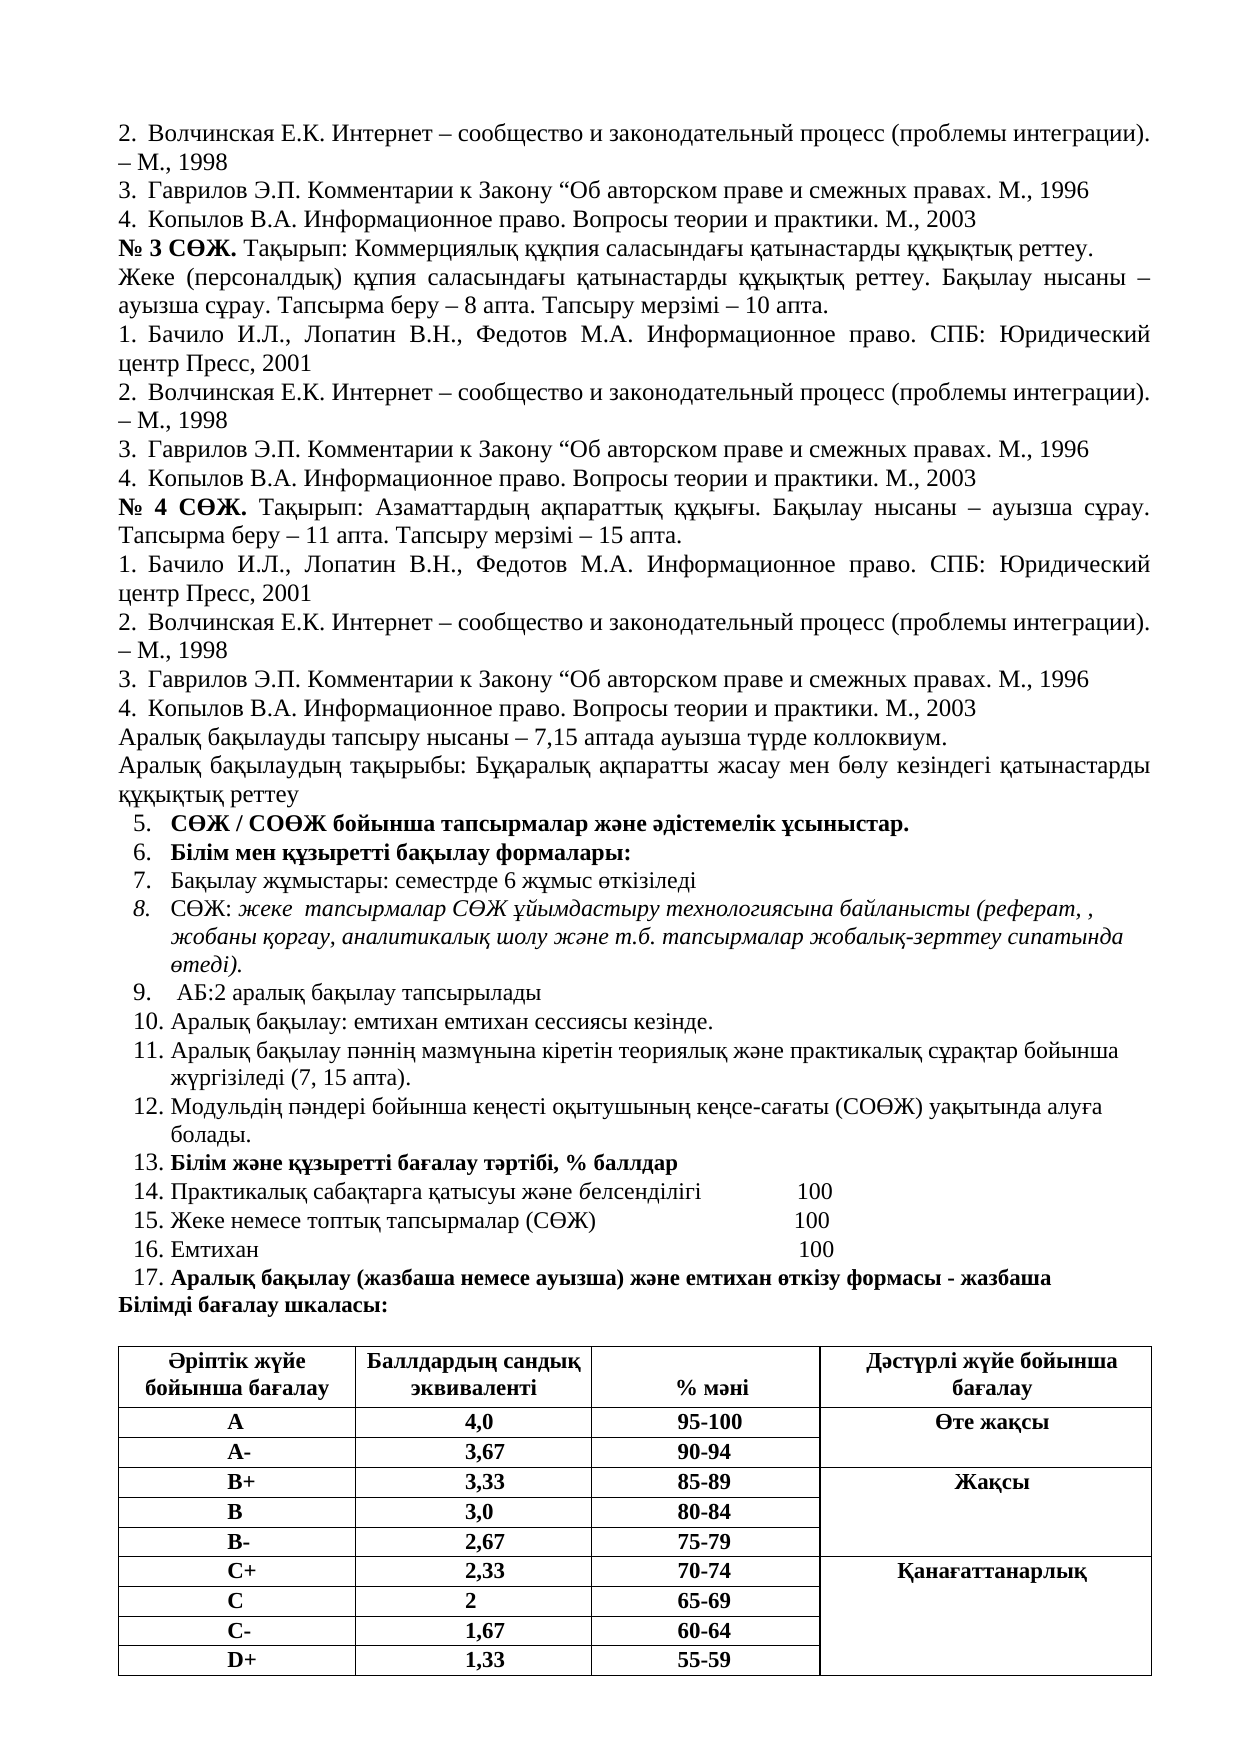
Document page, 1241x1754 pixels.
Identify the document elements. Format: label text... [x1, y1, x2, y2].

list Жеке немесе топтық тапсырмалар (СӨЖ) 100 [133, 1205, 1152, 1234]
table_cell 2,33 [356, 1557, 591, 1586]
table_cell А [119, 1408, 355, 1437]
list Аралық бақылау пәннің мазмүнына кіретін теориялық және практикалық сұрақтар бойынша жүргізіледі (7, 15 апта). [133, 1035, 1149, 1091]
table_cell 90-94 [592, 1438, 819, 1467]
table_cell 4,0 [356, 1408, 591, 1437]
table_cell 85-89 [592, 1468, 819, 1497]
table_cell 2 [356, 1587, 591, 1616]
table_cell 2,67 [356, 1528, 591, 1556]
table_cell В [119, 1498, 355, 1527]
list Емтихан 100 [133, 1234, 1152, 1262]
table_cell 3,33 [356, 1468, 591, 1497]
list СӨЖ: жеке тапсырмалар СӨЖ ұйымдастыру технологиясына байланысты (реферат, , жобаны қоргау, аналитикалық шолу және т.б. тапсырмалар жобалық-зерттеу сипатында өтеді). [133, 894, 1149, 977]
text № 4 СӨЖ. Тақырып: Азаматтардың ақпараттық құқығы. Бақылау нысаны – ауызша сұрау. Тапсырма беру – 11 апта. Тапсыру мерзімі – 15 апта. [118, 492, 1152, 549]
list Копылов В.А. Информационное право. Вопросы теории и практики. М., 2003 [118, 463, 1152, 492]
table_cell С [119, 1587, 355, 1616]
list Бачило И.Л., Лопатин В.Н., Федотов М.А. Информационное право. СПБ: Юридический центр Пресс, 2001 [118, 319, 1152, 377]
table_cell 3,0 [356, 1498, 591, 1527]
table_cell 80-84 [592, 1498, 819, 1527]
table_header % мәні [592, 1347, 819, 1407]
table_cell Өте жақсы [821, 1408, 1151, 1467]
table_cell 95-100 [592, 1408, 819, 1437]
text Аралық бақылауды тапсыру нысаны – 7,15 аптада ауызша түрде коллоквиум. [118, 722, 1152, 751]
table_cell А- [119, 1438, 355, 1467]
table_cell 70-74 [592, 1557, 819, 1586]
text Білімді бағалау шкаласы: [118, 1291, 1152, 1317]
table_cell В+ [119, 1468, 355, 1497]
list Гаврилов Э.П. Комментарии к Закону “Об авторском праве и смежных правах. М., 1996 [118, 176, 1152, 204]
table_cell D+ [119, 1646, 355, 1675]
table_header Дәстүрлі жүйе бойынша бағалау [821, 1347, 1151, 1407]
text Жеке (персоналдық) құпия саласындағы қатынастарды құқықтық реттеу. Бақылау нысаны – ауызша сұрау. Тапсырма беру – 8 апта. Тапсыру мерзімі – 10 апта. [118, 262, 1152, 319]
table_cell Жақсы [821, 1468, 1151, 1556]
table_header Әріптік жүйе бойынша бағалау [119, 1347, 355, 1407]
table_cell С+ [119, 1557, 355, 1586]
table_cell 55-59 [592, 1646, 819, 1675]
text Аралық бақылаудың тақырыбы: Бұқаралық ақпаратты жасау мен бөлу кезіндегі қатынастарды құқықтық реттеу [118, 751, 1152, 808]
list Модульдің пәндері бойынша кеңесті оқытушының кеңсе-сағаты (СОӨЖ) уақытында алуға болады. [133, 1091, 1152, 1147]
list Копылов В.А. Информационное право. Вопросы теории и практики. М., 2003 [118, 693, 1152, 722]
table_cell 65-69 [592, 1587, 819, 1616]
list Волчинская Е.К. Интернет – сообщество и законодательный процесс (проблемы интеграции). – М., 1998 [118, 377, 1152, 434]
table_cell 1,33 [356, 1646, 591, 1675]
list Бақылау жұмыстары: семестрде 6 жұмыс өткізіледі [133, 866, 1152, 894]
text № 3 СӨЖ. Тақырып: Коммерциялық құқпия саласындағы қатынастарды құқықтық реттеу. [118, 233, 1152, 262]
list Волчинская Е.К. Интернет – сообщество и законодательный процесс (проблемы интеграции). – М., 1998 [118, 607, 1152, 664]
list Гаврилов Э.П. Комментарии к Закону “Об авторском праве и смежных правах. М., 1996 [118, 664, 1152, 693]
table_cell В- [119, 1528, 355, 1556]
list АБ:2 аралық бақылау тапсырылады [133, 977, 1149, 1006]
table_cell 1,67 [356, 1617, 591, 1645]
table_cell Қанағаттанарлық [821, 1557, 1151, 1675]
list Копылов В.А. Информационное право. Вопросы теории и практики. М., 2003 [118, 204, 1152, 233]
table_cell С- [119, 1617, 355, 1645]
list Практикалық сабақтарга қатысуы және белсенділігі 100 [133, 1176, 871, 1205]
table_cell 60-64 [592, 1617, 819, 1645]
list Гаврилов Э.П. Комментарии к Закону “Об авторском праве и смежных правах. М., 1996 [118, 434, 1152, 463]
list Білім мен құзыретті бақылау формалары: [133, 837, 1152, 866]
table_cell 75-79 [592, 1528, 819, 1556]
list Аралық бақылау: емтихан емтихан сессиясы кезінде. [133, 1006, 1152, 1035]
list СӨЖ / СОӨЖ бойынша тапсырмалар және әдістемелік ұсыныстар. [133, 808, 1152, 837]
list Білім және құзыретті бағалау тәртібі, % баллдар [133, 1147, 1152, 1176]
list Волчинская Е.К. Интернет – сообщество и законодательный процесс (проблемы интеграции). – М., 1998 [118, 118, 1152, 176]
table_cell 3,67 [356, 1438, 591, 1467]
list Аралық бақылау (жазбаша немесе ауызша) және емтихан өткізу формасы - жазбаша [133, 1262, 1152, 1291]
list Бачило И.Л., Лопатин В.Н., Федотов М.А. Информационное право. СПБ: Юридический центр Пресс, 2001 [118, 549, 1152, 607]
table_header Баллдардың сандық эквиваленті [356, 1347, 591, 1407]
